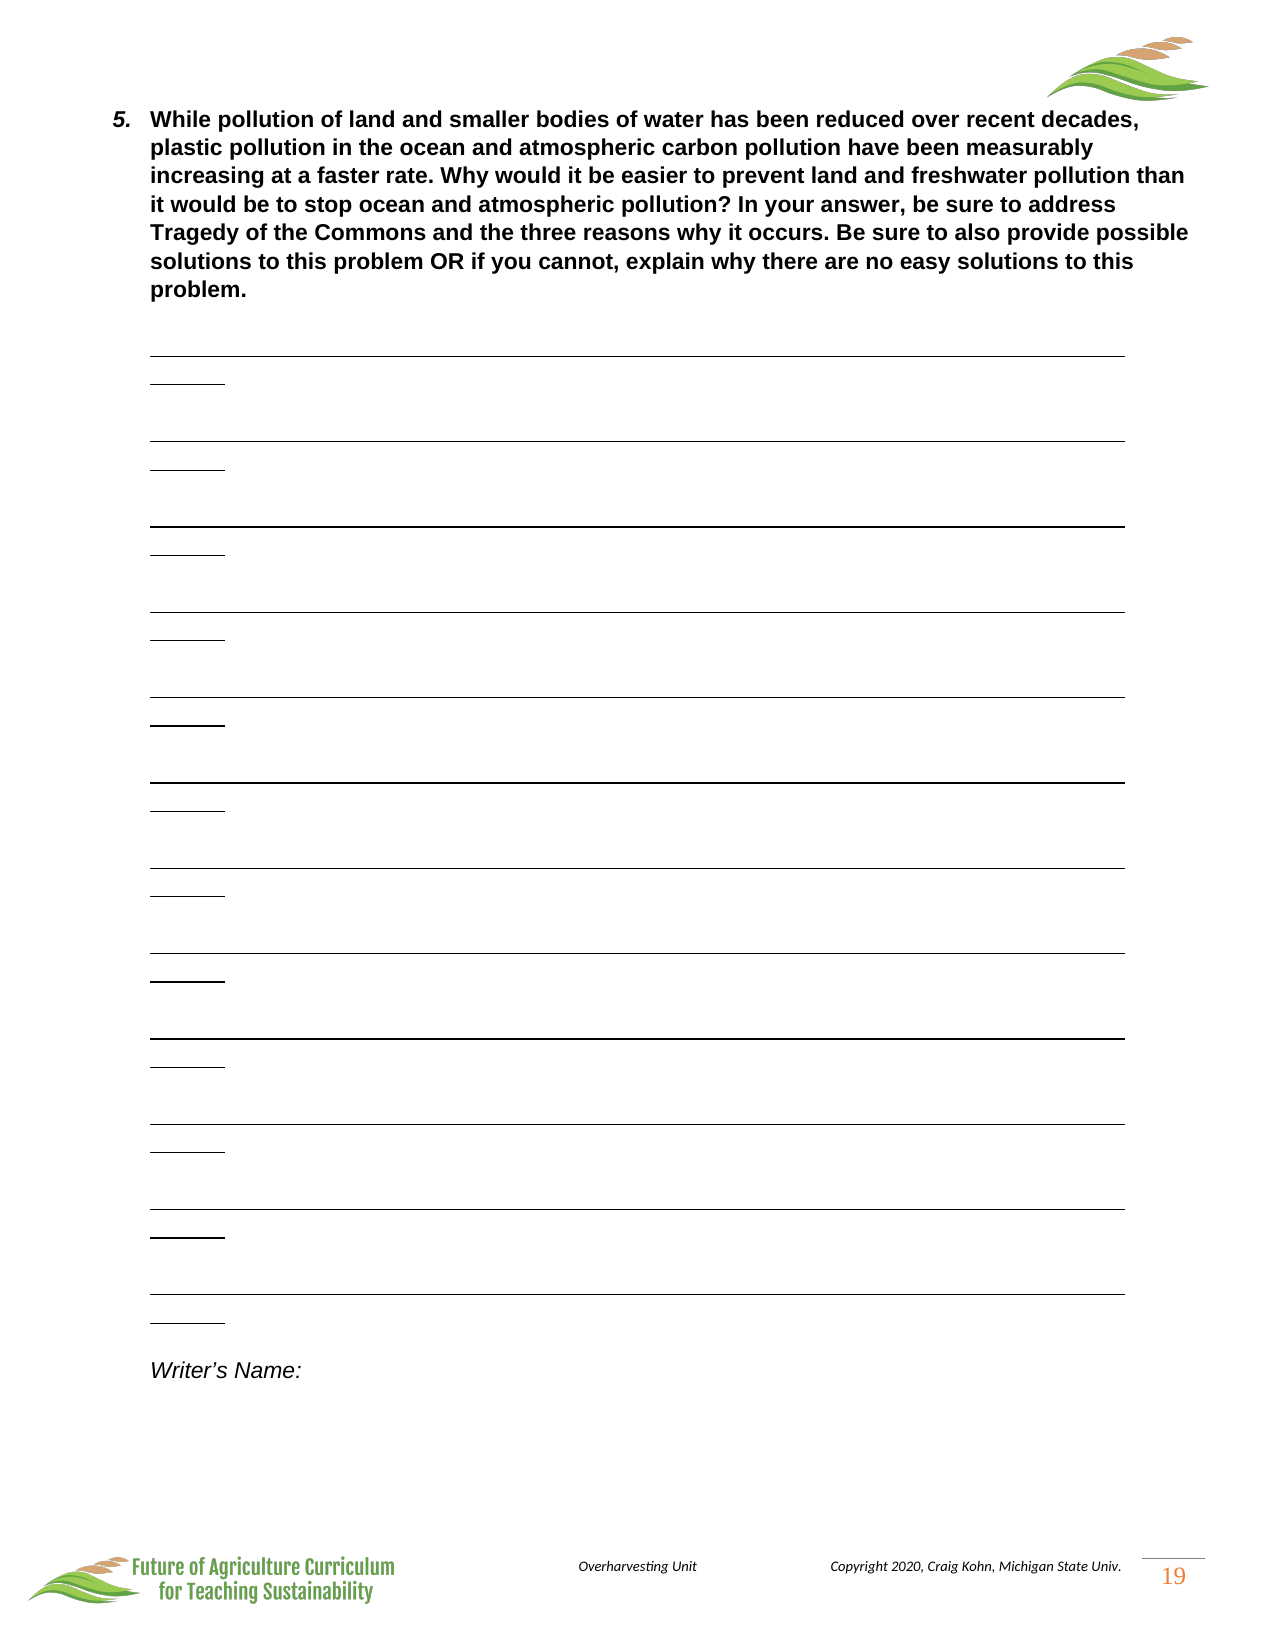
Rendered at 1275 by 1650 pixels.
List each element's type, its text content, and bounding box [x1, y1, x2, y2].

list While pollution of land and smaller bodies of water has been reduced over recent decades, plastic pollution in the ocean and atmospheric carbon pollution have been measurably increasing at a faster rate. Why would it be easier to prevent land and freshwater pollution than it would be to stop ocean and atmospheric pollution? In your answer, be sure to address Tragedy of the Commons and the three reasons why it occurs. Be sure to also provide possible solutions to this problem OR if you cannot, explain why there are no easy solutions to this problem. Writer’s Name: [112, 106, 1200, 1383]
picture [1043, 37, 1212, 104]
picture [27, 1534, 401, 1628]
